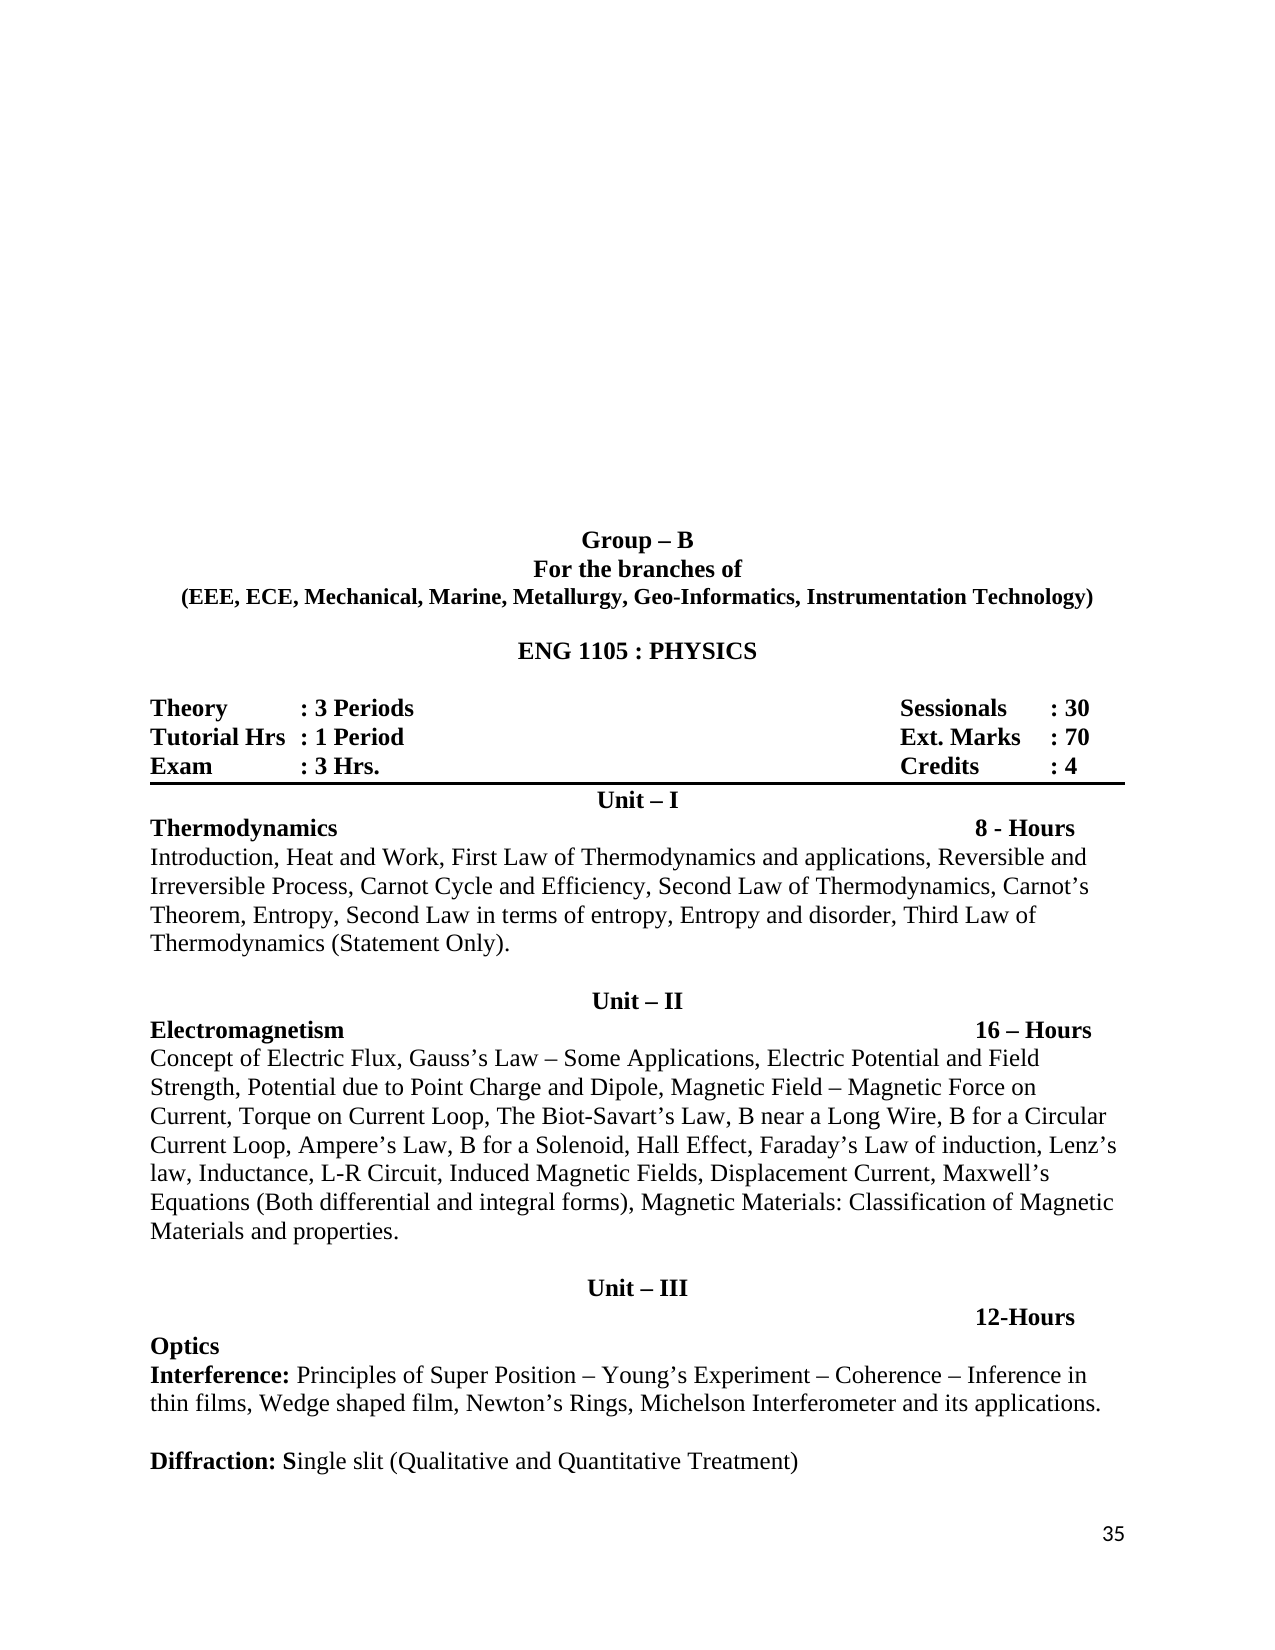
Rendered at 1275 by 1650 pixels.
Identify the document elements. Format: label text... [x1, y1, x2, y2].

text Optics [150, 1331, 1125, 1360]
text For the branches of [150, 554, 1125, 583]
text Interference: Principles of Super Position – Young’s Experiment – Coherence – Inference in thin films, Wedge shaped film, Newton’s Rings, Michelson Interferometer and its applications. [150, 1360, 1125, 1417]
text Group – B [150, 526, 1125, 554]
text Diffraction: Single slit (Qualitative and Quantitative Treatment) [150, 1446, 1125, 1475]
text Thermodynamics 8 - Hours [150, 813, 1125, 842]
text Concept of Electric Flux, Gauss’s Law – Some Applications, Electric Potential and Field Strength, Potential due to Point Charge and Dipole, Magnetic Field – Magnetic Force on Current, Torque on Current Loop, The Biot-Savart’s Law, B near a Long Wire, B for a Circular Current Loop, Ampere’s Law, B for a Solenoid, Hall Effect, Faraday’s Law of induction, Lenz’s law, Inductance, L-R Circuit, Induced Magnetic Fields, Displacement Current, Maxwell’s Equations (Both differential and integral forms), Magnetic Materials: Classification of Magnetic Materials and properties. [150, 1043, 1125, 1245]
text Exam : 3 Hrs. Credits : 4 [150, 751, 1125, 782]
text Introduction, Heat and Work, First Law of Thermodynamics and applications, Reversible and Irreversible Process, Carnot Cycle and Efficiency, Second Law of Thermodynamics, Carnot’s Theorem, Entropy, Second Law in terms of entropy, Entropy and disorder, Third Law of Thermodynamics (Statement Only). [150, 842, 1125, 957]
text Theory : 3 Periods Sessionals : 30 [150, 693, 1125, 722]
text Electromagnetism 16 – Hours [150, 1015, 1125, 1043]
text ENG 1105 : PHYSICS [150, 636, 1125, 664]
text 12-Hours [150, 1302, 1125, 1331]
text Tutorial Hrs : 1 Period Ext. Marks : 70 [150, 722, 1125, 751]
text (EEE, ECE, Mechanical, Marine, Metallurgy, Geo-Informatics, Instrumentation Technology) [150, 583, 1125, 609]
text Unit – II [150, 986, 1125, 1015]
text Unit – I [150, 785, 1125, 813]
text Unit – III [150, 1273, 1125, 1302]
